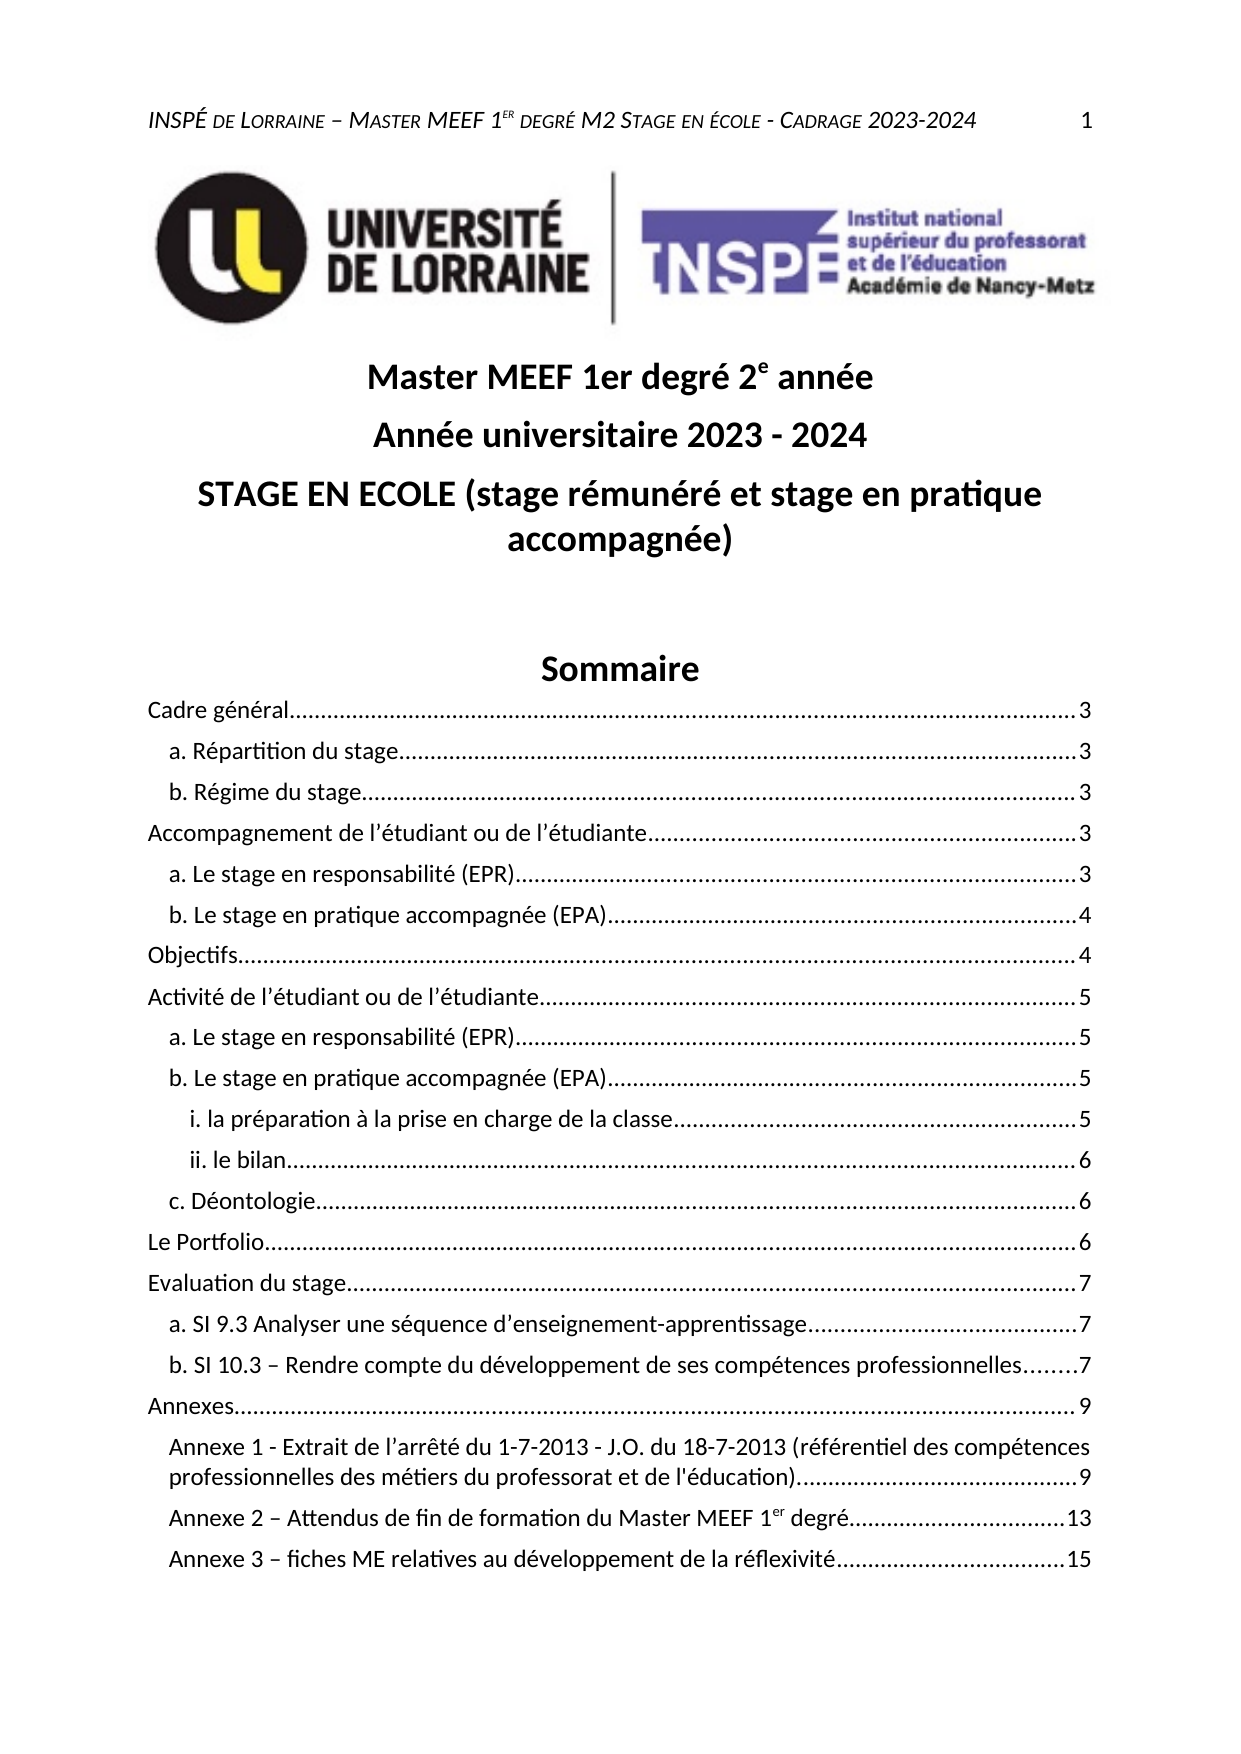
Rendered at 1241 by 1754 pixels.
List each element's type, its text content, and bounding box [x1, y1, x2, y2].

title Master MEEF 1er degré 2e année [148, 353, 1092, 399]
title Année universitaire 2023 - 2024 [148, 411, 1092, 457]
picture [147, 165, 1112, 341]
title STAGE EN ECOLE (stage rémunéré et stage en pratique accompagnée) [148, 469, 1092, 561]
